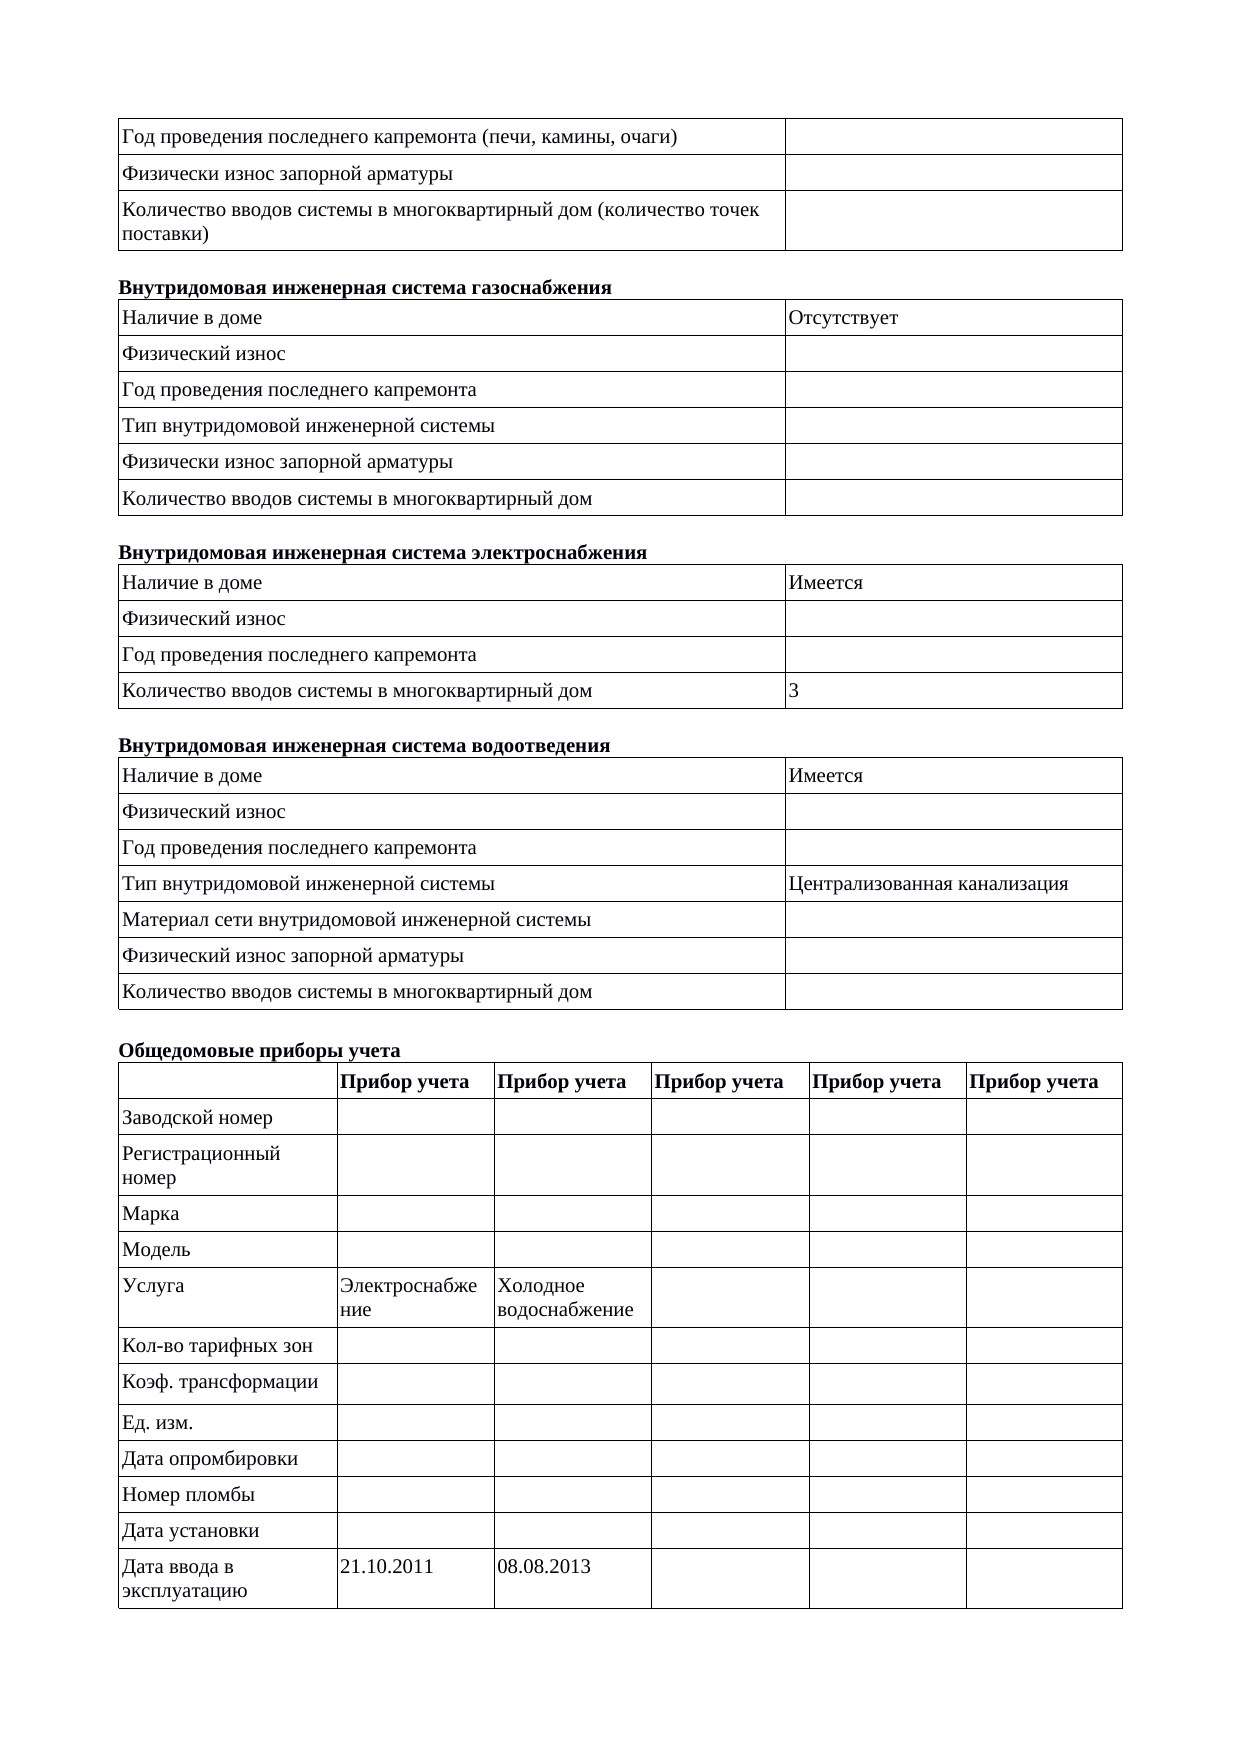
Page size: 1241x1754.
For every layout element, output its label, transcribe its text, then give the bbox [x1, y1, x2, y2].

table_cell Количество вводов системы в многоквартирный дом [119, 974, 785, 1009]
table_cell [786, 480, 1122, 515]
table_cell [967, 1099, 1122, 1134]
table_cell [967, 1441, 1122, 1476]
table_cell [967, 1364, 1122, 1403]
table_cell Тип внутридомовой инженерной системы [119, 866, 785, 901]
table_cell [810, 1135, 966, 1194]
table_cell [786, 938, 1122, 973]
table_cell [495, 1477, 651, 1512]
table_cell [967, 1232, 1122, 1267]
table_cell [495, 1196, 651, 1231]
table_cell Физический износ [119, 601, 785, 636]
table_cell [495, 1405, 651, 1439]
table_cell [652, 1135, 809, 1194]
table_cell [786, 444, 1122, 479]
table_cell Количество вводов системы в многоквартирный дом (количество точек поставки) [119, 191, 785, 250]
table_cell [967, 1513, 1122, 1548]
table_cell [652, 1196, 809, 1231]
table_cell [786, 372, 1122, 407]
table_cell Тип внутридомовой инженерной системы [119, 408, 785, 443]
table_header [119, 1063, 337, 1098]
table_cell Год проведения последнего капремонта [119, 637, 785, 672]
table_cell Физический износ [119, 794, 785, 829]
table_cell [810, 1232, 966, 1267]
table_cell [810, 1513, 966, 1548]
table_cell Физический износ [119, 336, 785, 371]
table_cell [810, 1549, 966, 1608]
table_cell [495, 1232, 651, 1267]
table_cell [338, 1364, 494, 1403]
table_cell [810, 1328, 966, 1363]
table_cell [810, 1099, 966, 1134]
table_cell Год проведения последнего капремонта [119, 372, 785, 407]
table_header Прибор учета [338, 1063, 494, 1098]
table_header Наличие в доме [119, 300, 785, 335]
table_cell Коэф. трансформации [119, 1364, 337, 1403]
table_cell [810, 1268, 966, 1327]
table_cell [786, 336, 1122, 371]
text Внутридомовая инженерная система водоотведения [118, 733, 1122, 757]
table_cell [786, 155, 1122, 190]
table_cell Материал сети внутридомовой инженерной системы [119, 902, 785, 937]
table_cell [810, 1196, 966, 1231]
table_cell [786, 830, 1122, 865]
table_cell Централизованная канализация [786, 866, 1122, 901]
table_cell [652, 1513, 809, 1548]
table_cell Марка [119, 1196, 337, 1231]
table_header Наличие в доме [119, 565, 785, 600]
table_cell [967, 1135, 1122, 1194]
table_cell Физический износ запорной арматуры [119, 938, 785, 973]
table_cell [810, 1441, 966, 1476]
table_cell Количество вводов системы в многоквартирный дом [119, 480, 785, 515]
table_cell [652, 1232, 809, 1267]
table_cell Дата опромбировки [119, 1441, 337, 1476]
table_cell 08.08.2013 [495, 1549, 651, 1608]
table_header Прибор учета [810, 1063, 966, 1098]
table_cell Регистрационный номер [119, 1135, 337, 1194]
table_cell [810, 1477, 966, 1512]
table_cell Дата ввода в эксплуатацию [119, 1549, 337, 1608]
table_cell [652, 1099, 809, 1134]
table_cell [495, 1135, 651, 1194]
table_header Имеется [786, 758, 1122, 793]
table_header Прибор учета [652, 1063, 809, 1098]
table_cell [652, 1268, 809, 1327]
table_cell Услуга [119, 1268, 337, 1327]
table_cell [338, 1405, 494, 1439]
table_cell [652, 1328, 809, 1363]
table_cell Физически износ запорной арматуры [119, 444, 785, 479]
table_cell [338, 1328, 494, 1363]
table_cell Модель [119, 1232, 337, 1267]
text Общедомовые приборы учета [118, 1038, 1122, 1062]
table_cell [967, 1549, 1122, 1608]
table_cell [786, 119, 1122, 154]
table_header Прибор учета [967, 1063, 1122, 1098]
table_cell 21.10.2011 [338, 1549, 494, 1608]
table_cell [967, 1328, 1122, 1363]
table_cell Ед. изм. [119, 1405, 337, 1439]
table_cell [495, 1099, 651, 1134]
table_cell [967, 1405, 1122, 1439]
table_cell [786, 974, 1122, 1009]
table_cell Электроснабжение [338, 1268, 494, 1327]
table_cell [338, 1099, 494, 1134]
table_cell [652, 1477, 809, 1512]
table_cell [786, 601, 1122, 636]
table_cell [338, 1441, 494, 1476]
table_cell [786, 637, 1122, 672]
table_cell [495, 1513, 651, 1548]
table_cell [338, 1513, 494, 1548]
table_cell [652, 1405, 809, 1439]
table_cell Год проведения последнего капремонта (печи, камины, очаги) [119, 119, 785, 154]
table_header Наличие в доме [119, 758, 785, 793]
table_cell [967, 1268, 1122, 1327]
table_cell Дата установки [119, 1513, 337, 1548]
table_cell [652, 1364, 809, 1403]
table_cell [338, 1135, 494, 1194]
table_cell Номер пломбы [119, 1477, 337, 1512]
table_cell [495, 1328, 651, 1363]
table_cell [810, 1405, 966, 1439]
table_cell Холодное водоснабжение [495, 1268, 651, 1327]
table_header Прибор учета [495, 1063, 651, 1098]
table_cell [652, 1441, 809, 1476]
table_cell [338, 1232, 494, 1267]
table_header Отсутствует [786, 300, 1122, 335]
table_cell [967, 1477, 1122, 1512]
text Внутридомовая инженерная система электроснабжения [118, 540, 1122, 564]
table_header Имеется [786, 565, 1122, 600]
table_cell Год проведения последнего капремонта [119, 830, 785, 865]
table_cell [495, 1364, 651, 1403]
table_cell Физически износ запорной арматуры [119, 155, 785, 190]
table_cell [786, 191, 1122, 250]
table_cell Заводской номер [119, 1099, 337, 1134]
table_cell [810, 1364, 966, 1403]
table_cell [338, 1477, 494, 1512]
table_cell [338, 1196, 494, 1231]
table_cell [786, 902, 1122, 937]
table_cell 3 [786, 673, 1122, 708]
table_cell Кол-во тарифных зон [119, 1328, 337, 1363]
table_cell [495, 1441, 651, 1476]
table_cell [652, 1549, 809, 1608]
table_cell [786, 408, 1122, 443]
table_cell Количество вводов системы в многоквартирный дом [119, 673, 785, 708]
text Внутридомовая инженерная система газоснабжения [118, 251, 1122, 299]
table_cell [786, 794, 1122, 829]
table_cell [967, 1196, 1122, 1231]
